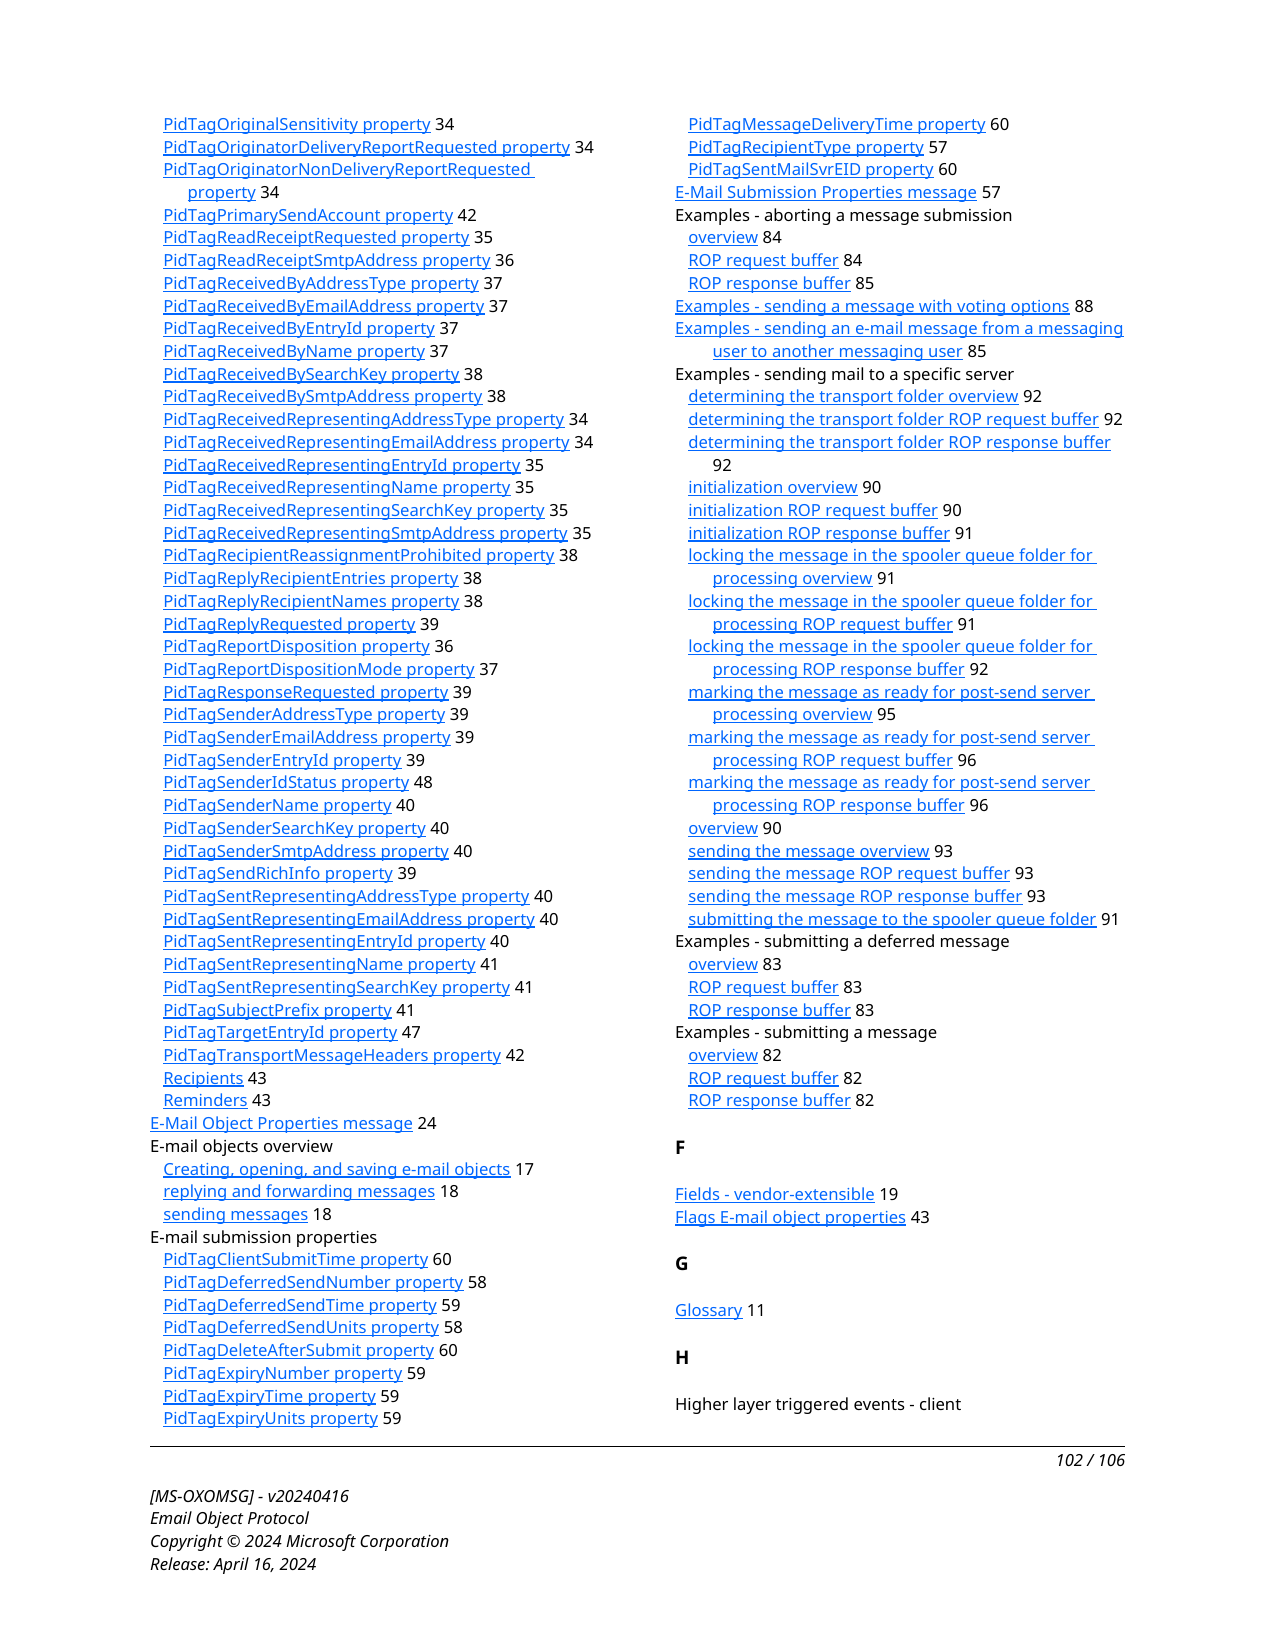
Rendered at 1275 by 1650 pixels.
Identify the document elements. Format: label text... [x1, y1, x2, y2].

text marking the message as ready for post-send server processing ROP response buffer 91 [675, 771, 1125, 816]
text locking the message in the spooler queue folder for processing overview 87 [675, 544, 1125, 589]
text PidTagOriginatorNonDeliveryReportRequested property 32 [150, 158, 600, 203]
text marking the message as ready for post-send server processing ROP request buffer 91 [675, 726, 1125, 771]
text overview 78 [675, 1043, 1125, 1066]
text Examples - submitting a message [675, 1021, 1125, 1043]
text PidTagReplyRequested property 37 [150, 612, 600, 635]
text PidTagSendRichInfo property 37 [150, 862, 600, 884]
text determining the transport folder ROP request buffer 87 [675, 408, 1125, 430]
text ROP request buffer 78 [675, 1066, 1125, 1089]
text PidTagSenderSearchKey property 38 [150, 816, 600, 839]
text PidTagSubjectPrefix property 39 [150, 998, 600, 1021]
text PidTagExpiryNumber property 57 [150, 1361, 600, 1384]
text ROP request buffer 80 [675, 249, 1125, 271]
text PidTagSentRepresentingSearchKey property 39 [150, 975, 600, 998]
text marking the message as ready for post-send server processing overview 91 [675, 680, 1125, 726]
text PidTagExpiryTime property 57 [150, 1384, 600, 1407]
text PidTagResponseRequested property 37 [150, 680, 600, 703]
text PidTagReportDisposition property 34 [150, 635, 600, 657]
text PidTagReceivedRepresentingSmtpAddress property 33 [150, 521, 600, 544]
text PidTagOriginalSensitivity property 32 [150, 112, 600, 135]
text ROP request buffer 79 [675, 975, 1125, 998]
text Glossary 10 [675, 1299, 1125, 1322]
text PidTagSenderEmailAddress property 37 [150, 726, 600, 748]
text Reminders 41 [150, 1089, 600, 1112]
text PidTagReportDispositionMode property 35 [150, 657, 600, 680]
text PidTagReceivedByAddressType property 35 [150, 271, 600, 294]
text PidTagReceivedByEntryId property 35 [150, 317, 600, 339]
text PidTagSentMailSvrEID property 58 [675, 158, 1125, 181]
text PidTagTargetEntryId property 45 [150, 1021, 600, 1043]
text determining the transport folder overview 87 [675, 385, 1125, 408]
text PidTagSentRepresentingAddressType property 38 [150, 884, 600, 907]
text ROP response buffer 80 [675, 271, 1125, 294]
text sending the message ROP request buffer 88 [675, 862, 1125, 884]
text PidTagExpiryUnits property 57 [150, 1407, 600, 1429]
text sending messages 16 [150, 1202, 600, 1225]
text PidTagReadReceiptRequested property 34 [150, 226, 600, 249]
text PidTagReplyRecipientEntries property 36 [150, 567, 600, 589]
text PidTagReceivedByName property 35 [150, 339, 600, 362]
text Examples - sending mail to a specific server [675, 362, 1125, 385]
text PidTagSenderAddressType property 37 [150, 703, 600, 726]
text PidTagPrimarySendAccount property 40 [150, 203, 600, 226]
text PidTagReceivedRepresentingSearchKey property 33 [150, 498, 600, 521]
text E-Mail Object Properties message 23 [150, 1112, 600, 1134]
text PidTagReceivedRepresentingEmailAddress property 33 [150, 430, 600, 453]
text initialization overview 86 [675, 476, 1125, 498]
text PidTagReceivedByEmailAddress property 35 [150, 294, 600, 317]
text PidTagReceivedRepresentingName property 33 [150, 476, 600, 498]
text H [675, 1344, 1125, 1370]
text F [675, 1134, 1125, 1160]
text locking the message in the spooler queue folder for processing ROP response buffer 87 [675, 635, 1125, 680]
text PidTagSenderIdStatus property 46 [150, 771, 600, 794]
text PidTagDeferredSendUnits property 56 [150, 1316, 600, 1339]
text PidTagReceivedRepresentingAddressType property 33 [150, 408, 600, 430]
text Higher layer triggered events - client [675, 1393, 1125, 1415]
text Recipients 41 [150, 1066, 600, 1089]
text Examples - sending a message with voting options 84 [675, 294, 1125, 317]
text PidTagSenderEntryId property 37 [150, 748, 600, 771]
text PidTagReceivedRepresentingEntryId property 33 [150, 453, 600, 476]
text replying and forwarding messages 16 [150, 1180, 600, 1202]
text Creating, opening, and saving e-mail objects 16 [150, 1157, 600, 1180]
text E-Mail Submission Properties message 55 [675, 181, 1125, 203]
text Flags E-mail object properties 41 [675, 1205, 1125, 1228]
text PidTagMessageDeliveryTime property 58 [675, 112, 1125, 135]
text E-mail objects overview [150, 1134, 600, 1157]
text initialization ROP request buffer 86 [675, 498, 1125, 521]
text sending the message ROP response buffer 88 [675, 884, 1125, 907]
text ROP response buffer 78 [675, 1089, 1125, 1112]
text ROP response buffer 79 [675, 998, 1125, 1021]
text PidTagDeferredSendTime property 56 [150, 1293, 600, 1316]
text PidTagDeleteAfterSubmit property 57 [150, 1339, 600, 1361]
text PidTagTransportMessageHeaders property 39 [150, 1043, 600, 1066]
text initialization ROP response buffer 86 [675, 521, 1125, 544]
text sending the message overview 88 [675, 839, 1125, 862]
text Examples - aborting a message submission [675, 203, 1125, 226]
text PidTagSentRepresentingEmailAddress property 38 [150, 907, 600, 930]
text PidTagSentRepresentingName property 39 [150, 953, 600, 975]
text overview 79 [675, 953, 1125, 975]
text overview 86 [675, 816, 1125, 839]
text PidTagDeferredSendNumber property 56 [150, 1271, 600, 1293]
text PidTagReceivedBySearchKey property 36 [150, 362, 600, 385]
text Examples - sending an e-mail message from a messaging user to another messaging user 81 [675, 317, 1125, 362]
text PidTagClientSubmitTime property 58 [150, 1248, 600, 1271]
text PidTagRecipientReassignmentProhibited property 36 [150, 544, 600, 567]
text PidTagReplyRecipientNames property 36 [150, 589, 600, 612]
text PidTagReadReceiptSmtpAddress property 34 [150, 249, 600, 271]
text PidTagSentRepresentingEntryId property 38 [150, 930, 600, 953]
text PidTagReceivedBySmtpAddress property 36 [150, 385, 600, 408]
text Fields - vendor-extensible 18 [675, 1183, 1125, 1205]
text PidTagRecipientType property 55 [675, 135, 1125, 158]
text Examples - submitting a deferred message [675, 930, 1125, 953]
text locking the message in the spooler queue folder for processing ROP request buffer 87 [675, 589, 1125, 635]
text submitting the message to the spooler queue folder 86 [675, 907, 1125, 930]
text determining the transport folder ROP response buffer 88 [675, 430, 1125, 476]
text PidTagSenderSmtpAddress property 38 [150, 839, 600, 862]
text PidTagSenderName property 38 [150, 794, 600, 816]
text E-mail submission properties [150, 1225, 600, 1248]
text overview 80 [675, 226, 1125, 249]
text G [675, 1251, 1125, 1276]
text PidTagOriginatorDeliveryReportRequested property 32 [150, 135, 600, 158]
